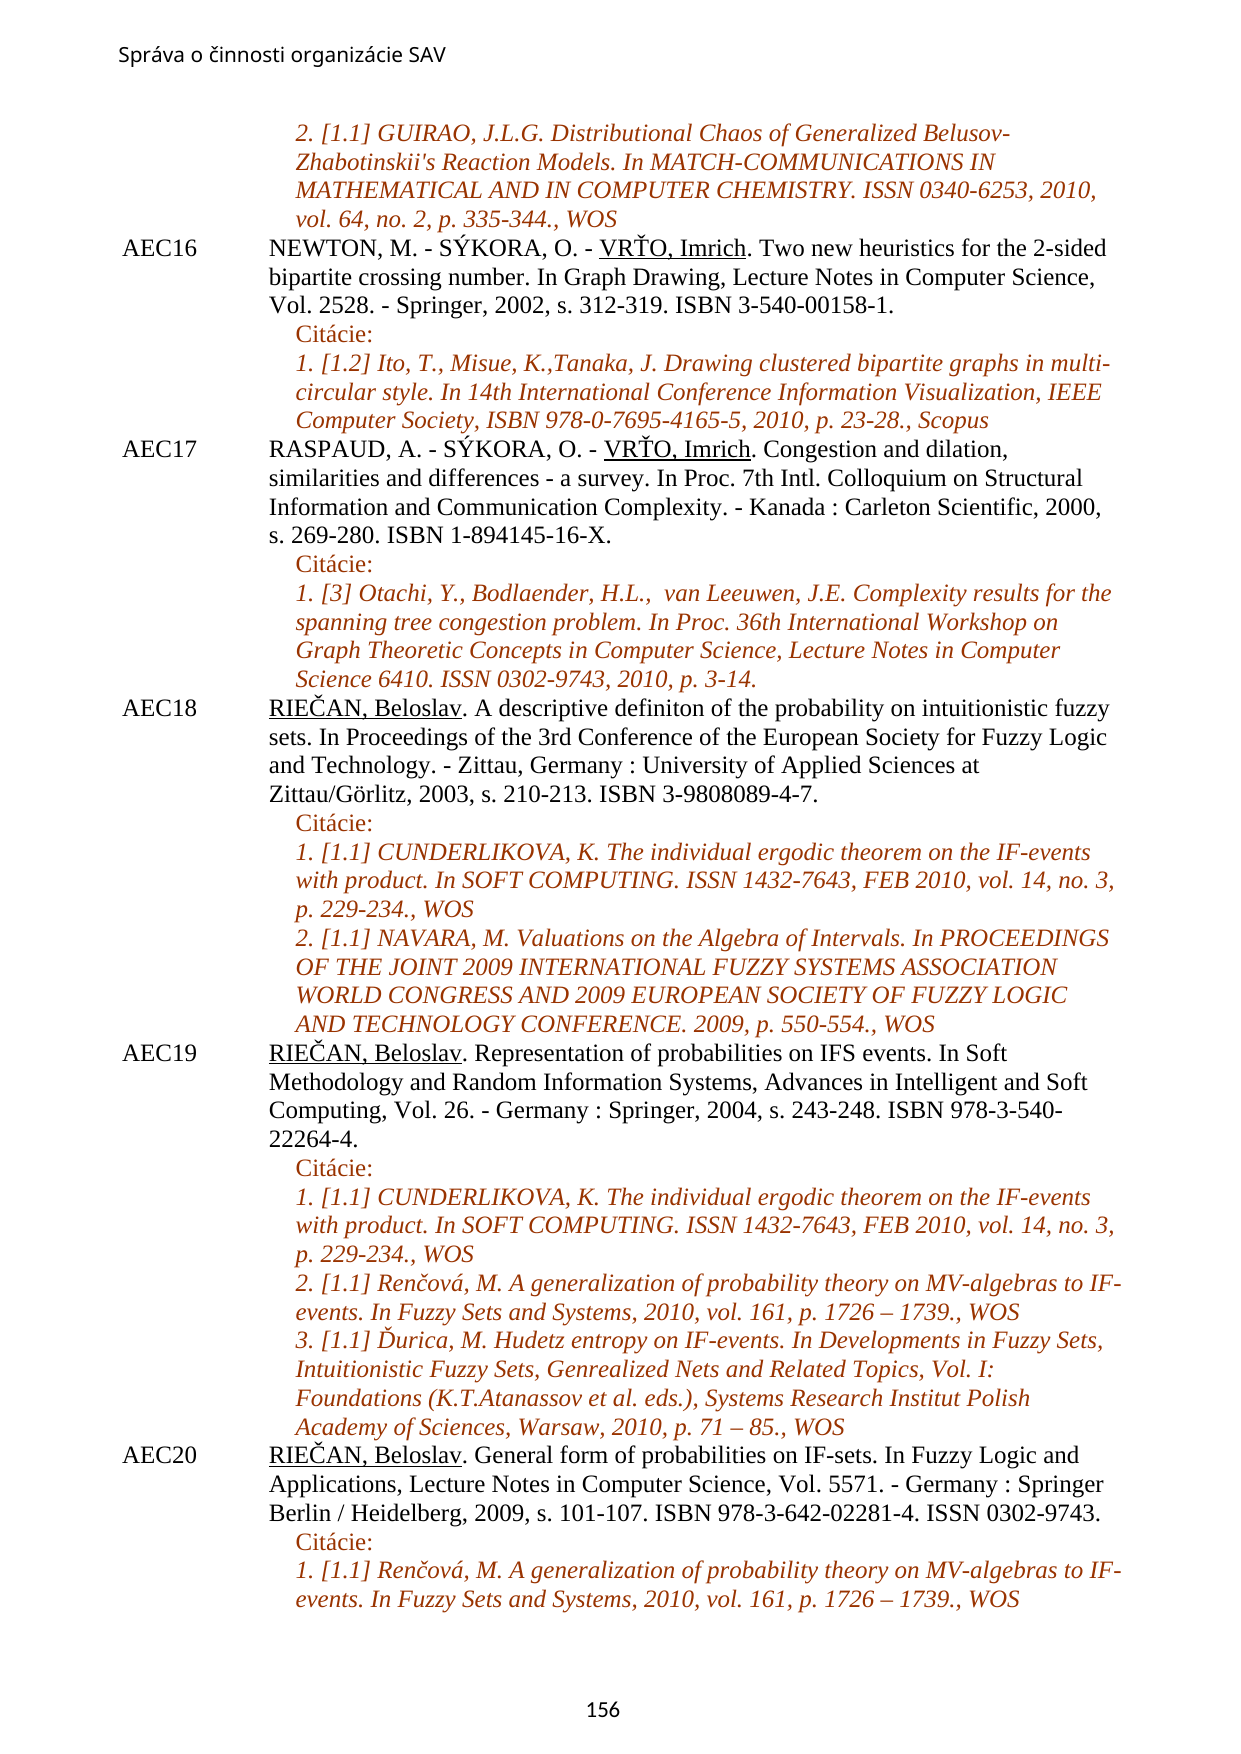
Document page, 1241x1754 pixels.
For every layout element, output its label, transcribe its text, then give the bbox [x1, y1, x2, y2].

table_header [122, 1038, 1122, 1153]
text 1. [1.1] CUNDERLIKOVA, K. The individual ergodic theorem on the IF-events with product. In SOFT COMPUTING. ISSN 1432-7643, FEB 2010, vol. 14, no. 3, p. 229-234., WOS [295, 837, 1122, 923]
text 1. [1.2] Ito, T., Misue, K.,Tanaka, J. Drawing clustered bipartite graphs in multi-circular style. In 14th International Conference Information Visualization, IEEE Computer Society, ISBN 978-0-7695-4165-5, 2010, p. 23-28., Scopus [295, 348, 1122, 434]
text 2. [1.1] Renčová, M. A generalization of probability theory on MV-algebras to IF-events. In Fuzzy Sets and Systems, 2010, vol. 161, p. 1726 – 1739., WOS [295, 1268, 1122, 1326]
text 1. [1.1] CUNDERLIKOVA, K. The individual ergodic theorem on the IF-events with product. In SOFT COMPUTING. ISSN 1432-7643, FEB 2010, vol. 14, no. 3, p. 229-234., WOS [295, 1182, 1122, 1268]
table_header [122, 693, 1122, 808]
text Citácie: [295, 319, 1122, 348]
text Citácie: [295, 808, 1122, 837]
text 2. [1.1] GUIRAO, J.L.G. Distributional Chaos of Generalized Belusov-Zhabotinskii's Reaction Models. In MATCH-COMMUNICATIONS IN MATHEMATICAL AND IN COMPUTER CHEMISTRY. ISSN 0340-6253, 2010, vol. 64, no. 2, p. 335-344., WOS [295, 118, 1122, 233]
text 1. [3] Otachi, Y., Bodlaender, H.L., van Leeuwen, J.E. Complexity results for the spanning tree congestion problem. In Proc. 36th International Workshop on Graph Theoretic Concepts in Computer Science, Lecture Notes in Computer Science 6410. ISSN 0302-9743, 2010, p. 3-14. [295, 578, 1122, 693]
text Citácie: [295, 1153, 1122, 1182]
text 3. [1.1] Ďurica, M. Hudetz entropy on IF-events. In Developments in Fuzzy Sets, Intuitionistic Fuzzy Sets, Genrealized Nets and Related Topics, Vol. I: Foundations (K.T.Atanassov et al. eds.), Systems Research Institut Polish Academy of Sciences, Warsaw, 2010, p. 71 – 85., WOS [295, 1326, 1122, 1441]
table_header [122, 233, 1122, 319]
text 1. [1.1] Renčová, M. A generalization of probability theory on MV-algebras to IF-events. In Fuzzy Sets and Systems, 2010, vol. 161, p. 1726 – 1739., WOS [295, 1556, 1122, 1613]
text 2. [1.1] NAVARA, M. Valuations on the Algebra of Intervals. In PROCEEDINGS OF THE JOINT 2009 INTERNATIONAL FUZZY SYSTEMS ASSOCIATION WORLD CONGRESS AND 2009 EUROPEAN SOCIETY OF FUZZY LOGIC AND TECHNOLOGY CONFERENCE. 2009, p. 550-554., WOS [295, 923, 1122, 1038]
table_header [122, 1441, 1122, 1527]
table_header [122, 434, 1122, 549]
text Citácie: [295, 1527, 1122, 1556]
text Citácie: [295, 549, 1122, 578]
